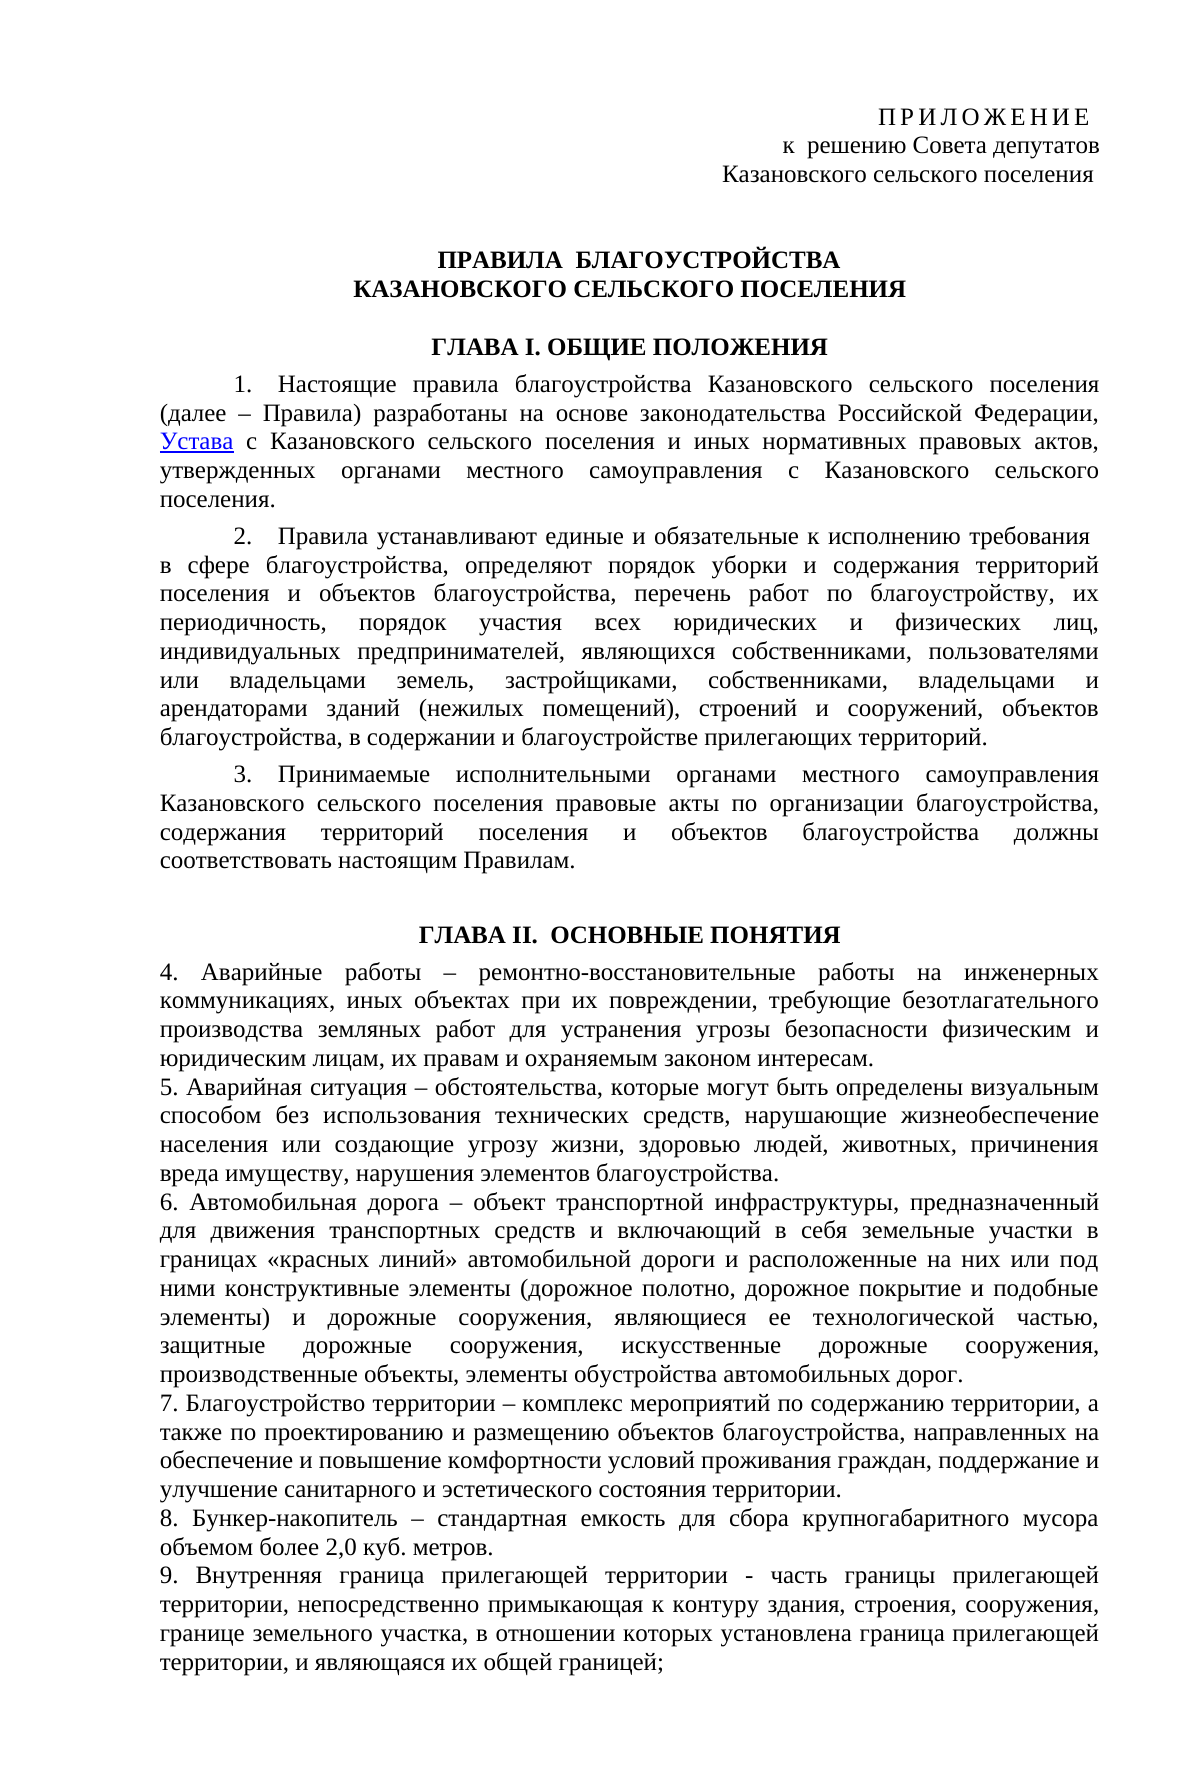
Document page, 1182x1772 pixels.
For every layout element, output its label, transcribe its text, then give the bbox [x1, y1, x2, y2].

text 9. Внутренняя граница прилегающей территории - часть границы прилегающей территории, непосредственно примыкающая к контуру здания, строения, сооружения, границе земельного участка, в отношении которых установлена граница прилегающей территории, и являющаяся их общей границей; [159, 1561, 1100, 1676]
text глава i. Общие положения [159, 332, 1100, 361]
text 8. Бункер-накопитель – стандартная емкость для сбора крупногабаритного мусора объемом более 2,0 куб. метров. [159, 1503, 1100, 1561]
text ПравилА благоустройства [159, 217, 1100, 274]
text 5. Аварийная ситуация – обстоятельства, которые могут быть определены визуальным способом без использования технических средств, нарушающие жизнеобеспечение населения или создающие угрозу жизни, здоровью людей, животных, причинения вреда имуществу, нарушения элементов благоустройства. [159, 1072, 1100, 1187]
text Приложение к решению Совета депутатов [159, 102, 1100, 159]
text 6. Автомобильная дорога – объект транспортной инфраструктуры, предназначенный для движения транспортных средств и включающий в себя земельные участки в границах «красных линий» автомобильной дороги и расположенные на них или под ними конструктивные элементы (дорожное полотно, дорожное покрытие и подобные элементы) и дорожные сооружения, являющиеся ее технологической частью, защитные дорожные сооружения, искусственные дорожные сооружения, производственные объекты, элементы обустройства автомобильных дорог. [159, 1187, 1100, 1388]
text 7. Благоустройство территории – комплекс мероприятий по содержанию территории, а также по проектированию и размещению объектов благоустройства, направленных на обеспечение и повышение комфортности условий проживания граждан, поддержание и улучшение санитарного и эстетического состояния территории. [159, 1388, 1100, 1503]
text глава II. Основные понятия [159, 920, 1100, 948]
list Настоящие правила благоустройства Казановского сельского поселения (далее – Правила) разработаны на основе законодательства Российской Федерации, Устава с Казановского сельского поселения и иных нормативных правовых актов, утвержденных органами местного самоуправления с Казановского сельского поселения. [159, 369, 1100, 513]
list Принимаемые исполнительными органами местного самоуправления Казановского сельского поселения правовые акты по организации благоустройства, содержания территорий поселения и объектов благоустройства должны соответствовать настоящим Правилам. [159, 759, 1100, 874]
text КАЗАНОВСКОГО СЕЛЬСКОГО ПОСЕЛЕНИЯ [159, 274, 1100, 303]
text Казановского сельского поселения [159, 159, 1100, 188]
text 4. Аварийные работы – ремонтно-восстановительные работы на инженерных коммуникациях, иных объектах при их повреждении, требующие безотлагательного производства земляных работ для устранения угрозы безопасности физическим и юридическим лицам, их правам и охраняемым законом интересам. [159, 957, 1100, 1072]
list Правила устанавливают единые и обязательные к исполнению требования в сфере благоустройства, определяют порядок уборки и содержания территорий поселения и объектов благоустройства, перечень работ по благоустройству, их периодичность, порядок участия всех юридических и физических лиц, индивидуальных предпринимателей, являющихся собственниками, пользователями или владельцами земель, застройщиками, собственниками, владельцами и арендаторами зданий (нежилых помещений), строений и сооружений, объектов благоустройства, в содержании и благоустройстве прилегающих территорий. [159, 521, 1100, 751]
